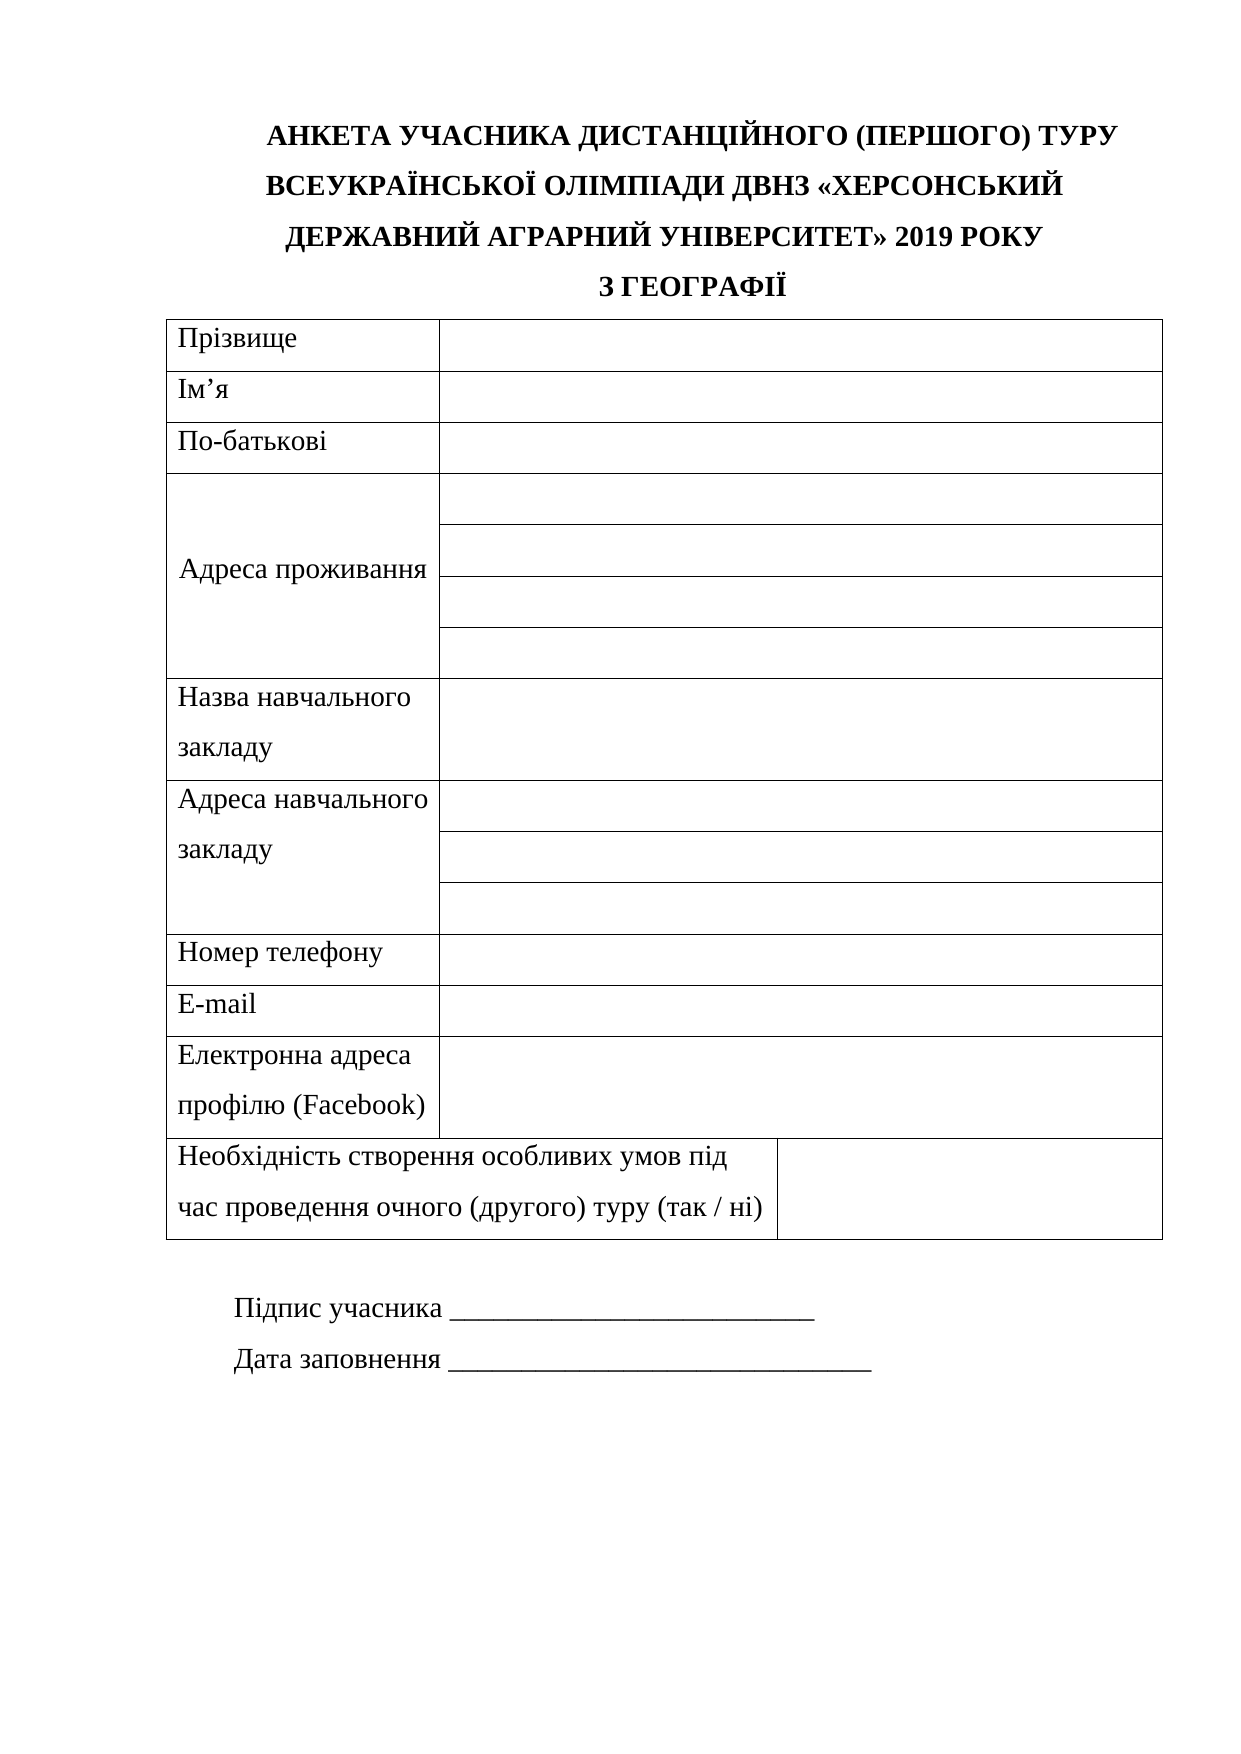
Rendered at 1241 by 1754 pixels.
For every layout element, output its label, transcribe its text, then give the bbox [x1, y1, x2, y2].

table_cell Ім’я [167, 372, 439, 422]
table_cell [778, 1139, 1162, 1239]
table_cell [440, 679, 1162, 780]
table_cell Необхідність створення особливих умов під час проведення очного (другого) туру (так / ні) [167, 1139, 777, 1239]
table_cell [440, 883, 1162, 933]
table_cell [440, 781, 1162, 831]
table_cell [440, 577, 1162, 627]
table_cell Номер телефону [167, 935, 439, 985]
table_cell [440, 474, 1162, 524]
table_header Прізвище [167, 320, 439, 371]
table_cell E-mail [167, 986, 439, 1036]
text Підпис учасника _________________________ [177, 1290, 1152, 1324]
table_cell [440, 1037, 1162, 1137]
table_cell [440, 423, 1162, 473]
table_cell Електронна адреса профілю (Facebook) [167, 1037, 439, 1137]
table_cell [440, 628, 1162, 678]
table_cell [440, 525, 1162, 576]
text Дата заповнення _____________________________ [177, 1341, 1152, 1374]
table_cell По-батькові [167, 423, 439, 473]
text АНКЕТА УЧАСНИКА ДИСТАНЦІЙНОГО (ПЕРШОГО) ТУРУ ВСЕУКРАЇНСЬКОЇ ОЛІМПІАДИ ДВНЗ «ХЕРСОНСЬКИЙ ДЕРЖАВНИЙ АГРАРНИЙ УНІВЕРСИТЕТ» 2019 РОКУ [177, 118, 1152, 252]
table_cell [440, 372, 1162, 422]
table_cell Адреса навчального закладу [167, 781, 439, 933]
table_cell [440, 832, 1162, 882]
table_cell [440, 935, 1162, 985]
table_header [440, 320, 1162, 371]
table_cell [440, 986, 1162, 1036]
text З ГЕОГРАФІЇ [177, 269, 1152, 303]
table_cell Назва навчального закладу [167, 679, 439, 780]
table_cell Адреса проживання [167, 474, 439, 678]
